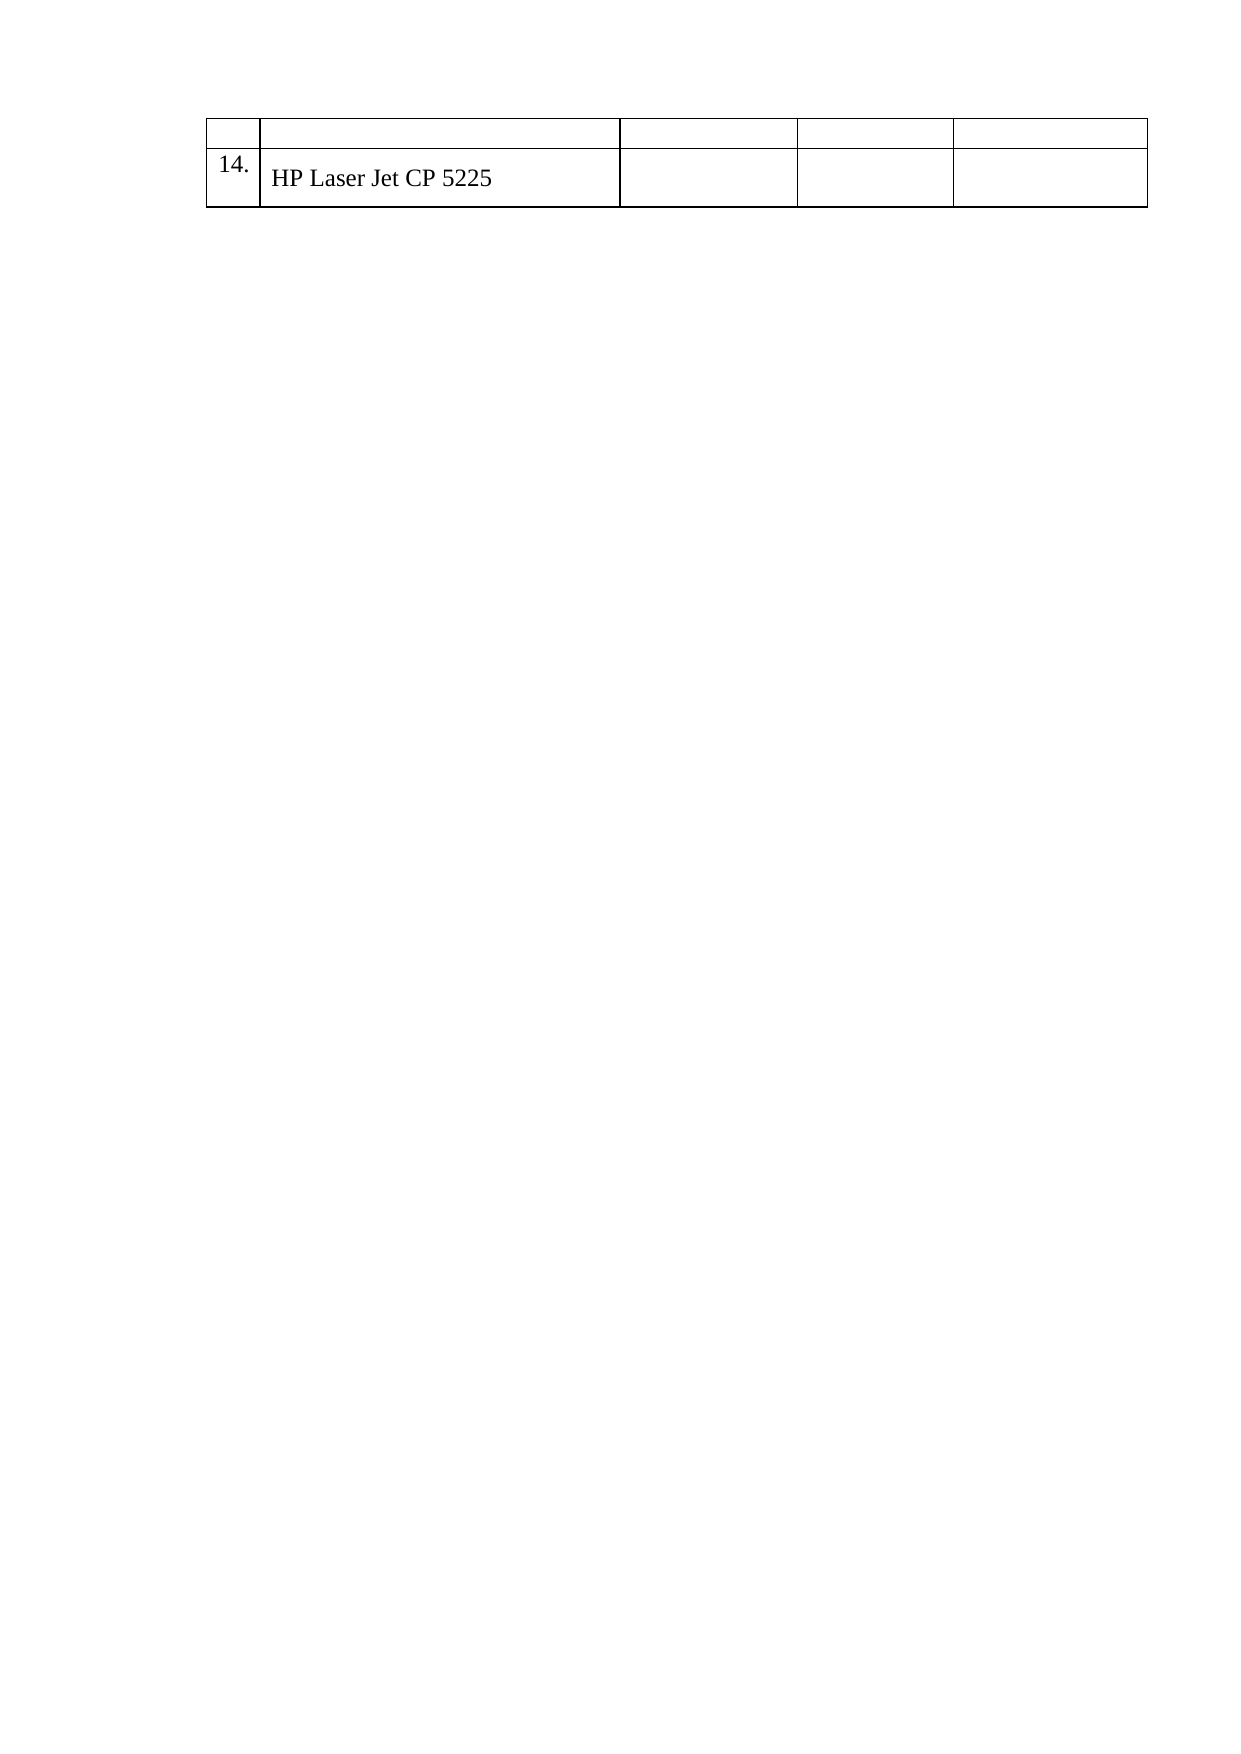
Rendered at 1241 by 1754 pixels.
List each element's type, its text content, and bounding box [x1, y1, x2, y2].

table_cell [954, 119, 1147, 148]
table_cell [207, 119, 259, 148]
table_cell [954, 149, 1147, 206]
table_cell [621, 119, 797, 148]
table_cell [798, 149, 953, 206]
table_cell [621, 149, 797, 206]
table_cell [798, 119, 953, 148]
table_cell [261, 119, 619, 148]
table_cell [207, 149, 259, 206]
table_cell HP Laser Jet CP 5225 [261, 149, 619, 206]
